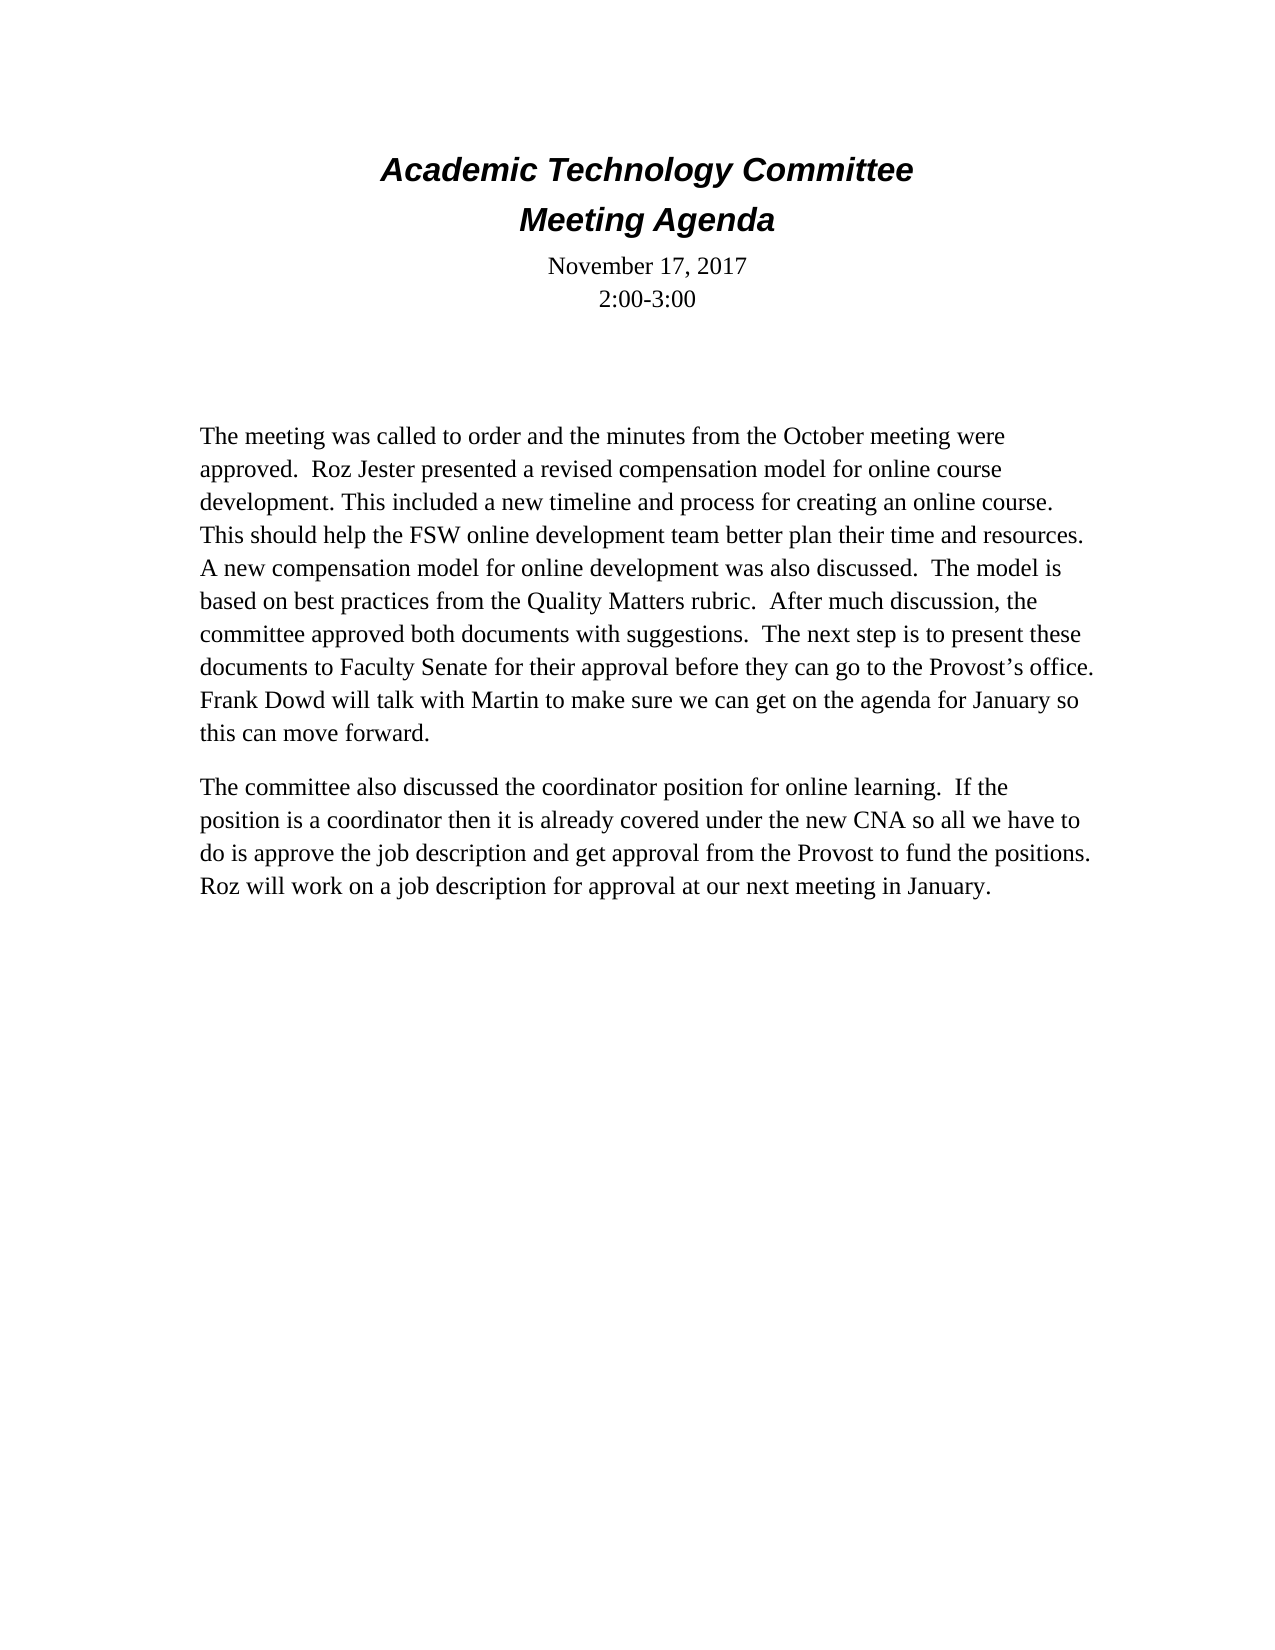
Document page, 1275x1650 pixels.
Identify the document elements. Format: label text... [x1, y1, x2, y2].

subtitle 2:00-3:00 [199, 284, 1095, 313]
text The committee also discussed the coordinator position for online learning. If the position is a coordinator then it is already covered under the new CNA so all we have to do is approve the job description and get approval from the Provost to fund the positions. Roz will work on a job description for approval at our next meeting in January. [199, 772, 1095, 899]
subtitle Academic Technology Committee [199, 150, 1095, 188]
subtitle Meeting Agenda [199, 200, 1095, 239]
text The meeting was called to order and the minutes from the October meeting were approved. Roz Jester presented a revised compensation model for online course development. This included a new timeline and process for creating an online course. This should help the FSW online development team better plan their time and resources. A new compensation model for online development was also discussed. The model is based on best practices from the Quality Matters rubric. After much discussion, the committee approved both documents with suggestions. The next step is to present these documents to Faculty Senate for their approval before they can go to the Provost’s office. Frank Dowd will talk with Martin to make sure we can get on the agenda for January so this can move forward. [199, 421, 1095, 747]
